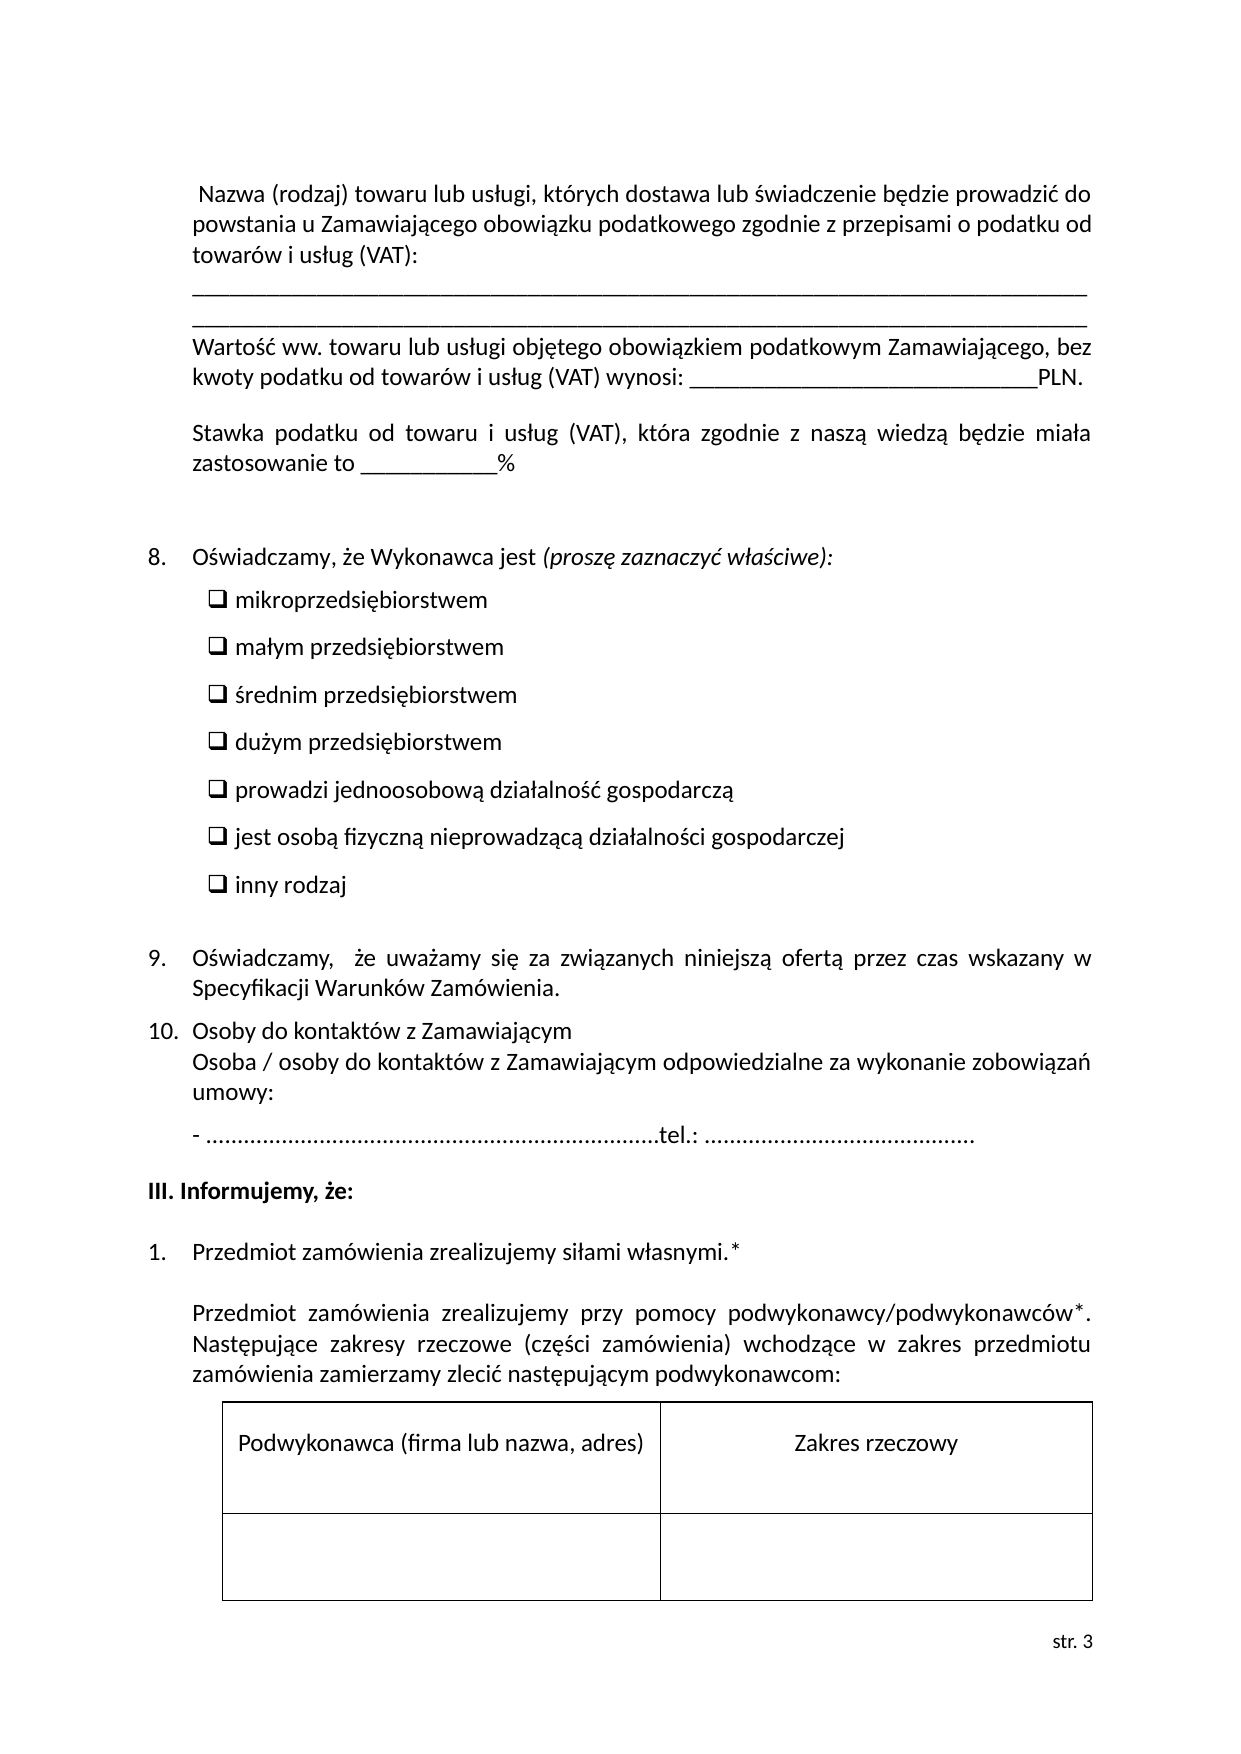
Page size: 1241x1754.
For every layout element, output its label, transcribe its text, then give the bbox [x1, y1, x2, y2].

table_cell [223, 1514, 660, 1599]
table_header Zakres rzeczowy [661, 1403, 1092, 1512]
text Wartość ww. towaru lub usługi objętego obowiązkiem podatkowym Zamawiającego, bez kwoty podatku od towarów i usług (VAT) wynosi: ____________________________PLN. [192, 331, 1093, 392]
text 8. Oświadczamy, że Wykonawca jest (proszę zaznaczyć właściwe): [148, 541, 1093, 571]
text ________________________________________________________________________________________________________________________________________________ [192, 270, 1093, 331]
text 10. Osoby do kontaktów z Zamawiającym [148, 1015, 1093, 1046]
list Przedmiot zamówienia zrealizujemy siłami własnymi.* [148, 1236, 1093, 1267]
text Nazwa (rodzaj) towaru lub usługi, których dostawa lub świadczenie będzie prowadzić do powstania u Zamawiającego obowiązku podatkowego zgodnie z przepisami o podatku od towarów i usług (VAT): [192, 178, 1093, 270]
text średnim przedsiębiorstwem [207, 679, 1093, 709]
text Przedmiot zamówienia zrealizujemy przy pomocy podwykonawcy/podwykonawców*. Następujące zakresy rzeczowe (części zamówienia) wchodzące w zakres przedmiotu zamówienia zamierzamy zlecić następującym podwykonawcom: [192, 1297, 1093, 1389]
text Osoba / osoby do kontaktów z Zamawiającym odpowiedzialne za wykonanie zobowiązań umowy: [192, 1046, 1093, 1107]
text małym przedsiębiorstwem [207, 631, 1093, 662]
text dużym przedsiębiorstwem [207, 726, 1093, 757]
text 9. Oświadczamy, że uważamy się za związanych niniejszą ofertą przez czas wskazany w Specyfikacji Warunków Zamówienia. [148, 942, 1093, 1003]
text Stawka podatku od towaru i usług (VAT), która zgodnie z naszą wiedzą będzie miała zastosowanie to ___________% [192, 417, 1093, 478]
text - ........................................................................tel.: ........................................... [192, 1119, 1093, 1150]
text jest osobą fizyczną nieprowadzącą działalności gospodarczej [207, 821, 1093, 852]
text inny rodzaj [207, 869, 1093, 899]
text III. Informujemy, że: [148, 1175, 1093, 1206]
table_cell [661, 1514, 1092, 1599]
table_header Podwykonawca (firma lub nazwa, adres) [223, 1403, 660, 1512]
text prowadzi jednoosobową działalność gospodarczą [207, 774, 1093, 804]
text mikroprzedsiębiorstwem [207, 584, 1093, 614]
